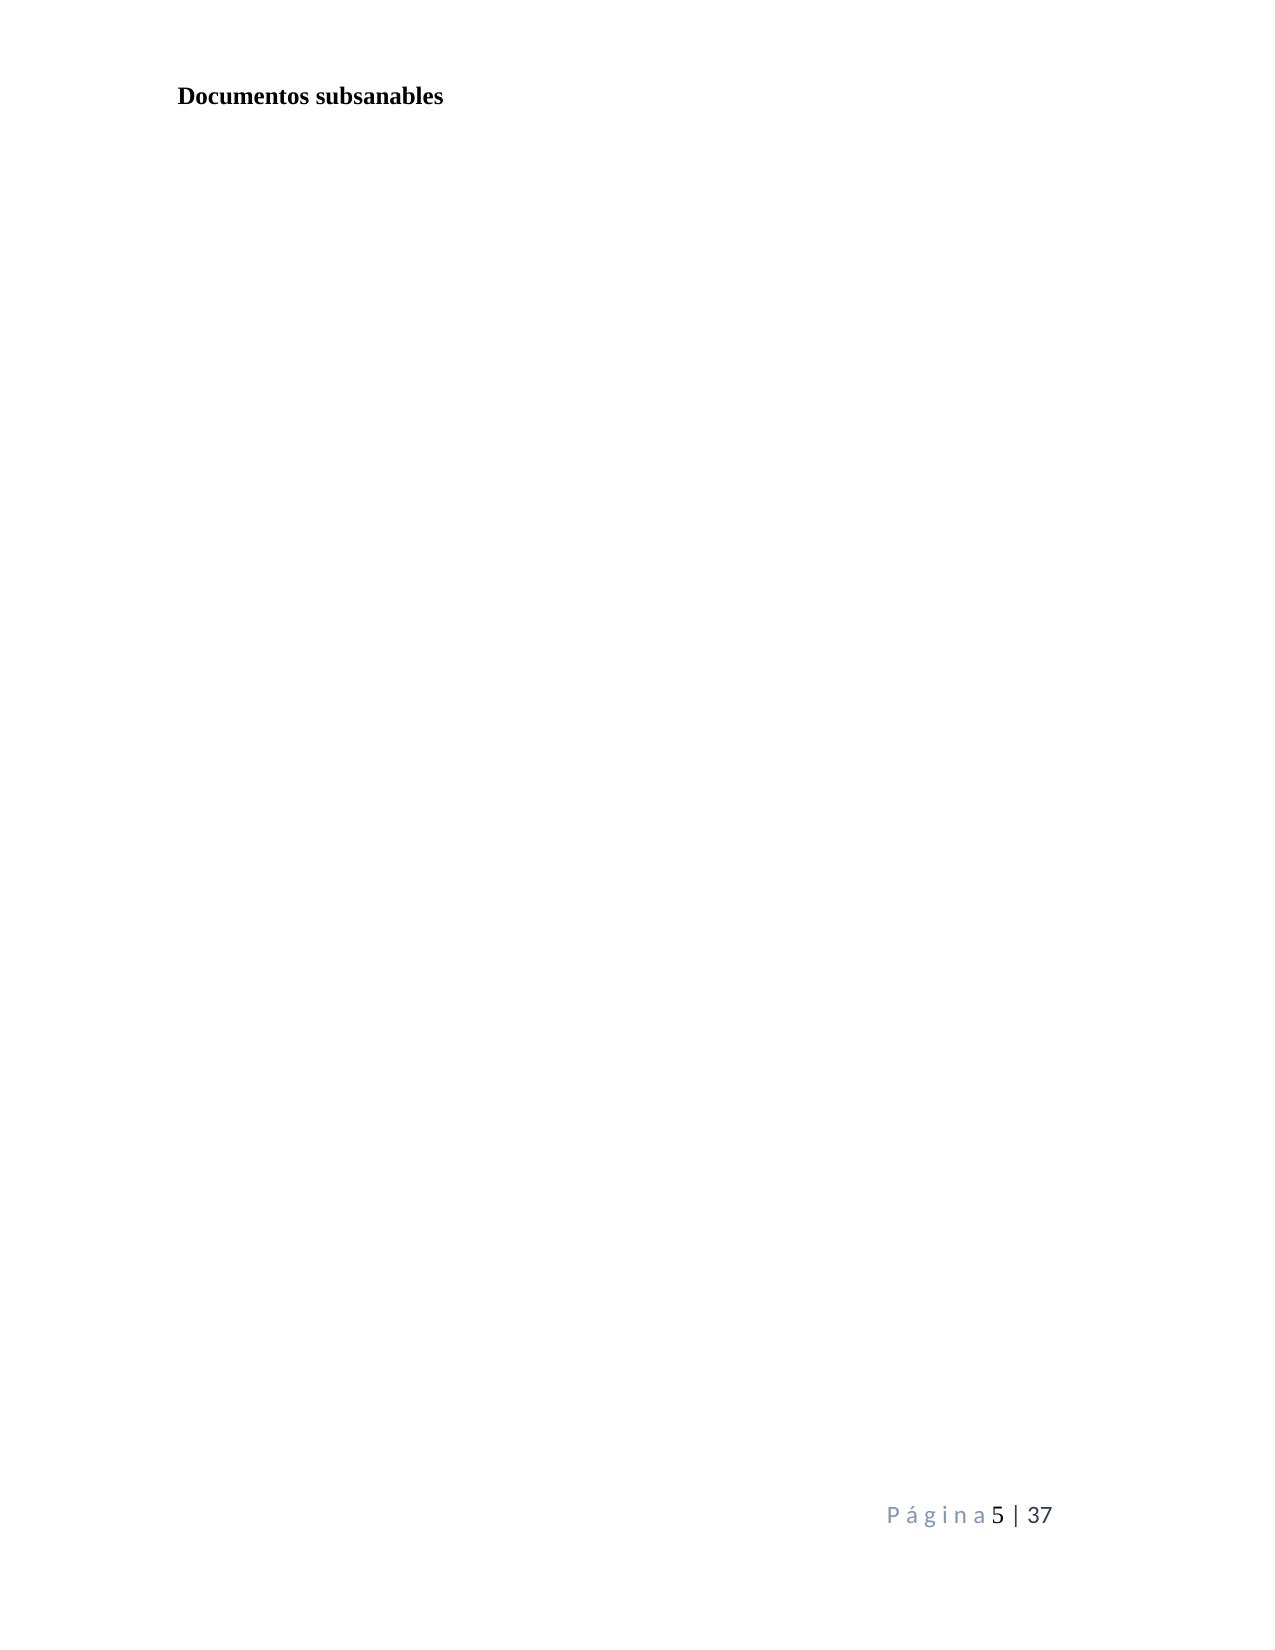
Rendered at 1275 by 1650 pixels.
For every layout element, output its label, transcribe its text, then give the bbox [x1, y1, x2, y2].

subtitle Documentos subsanables [177, 81, 1169, 110]
